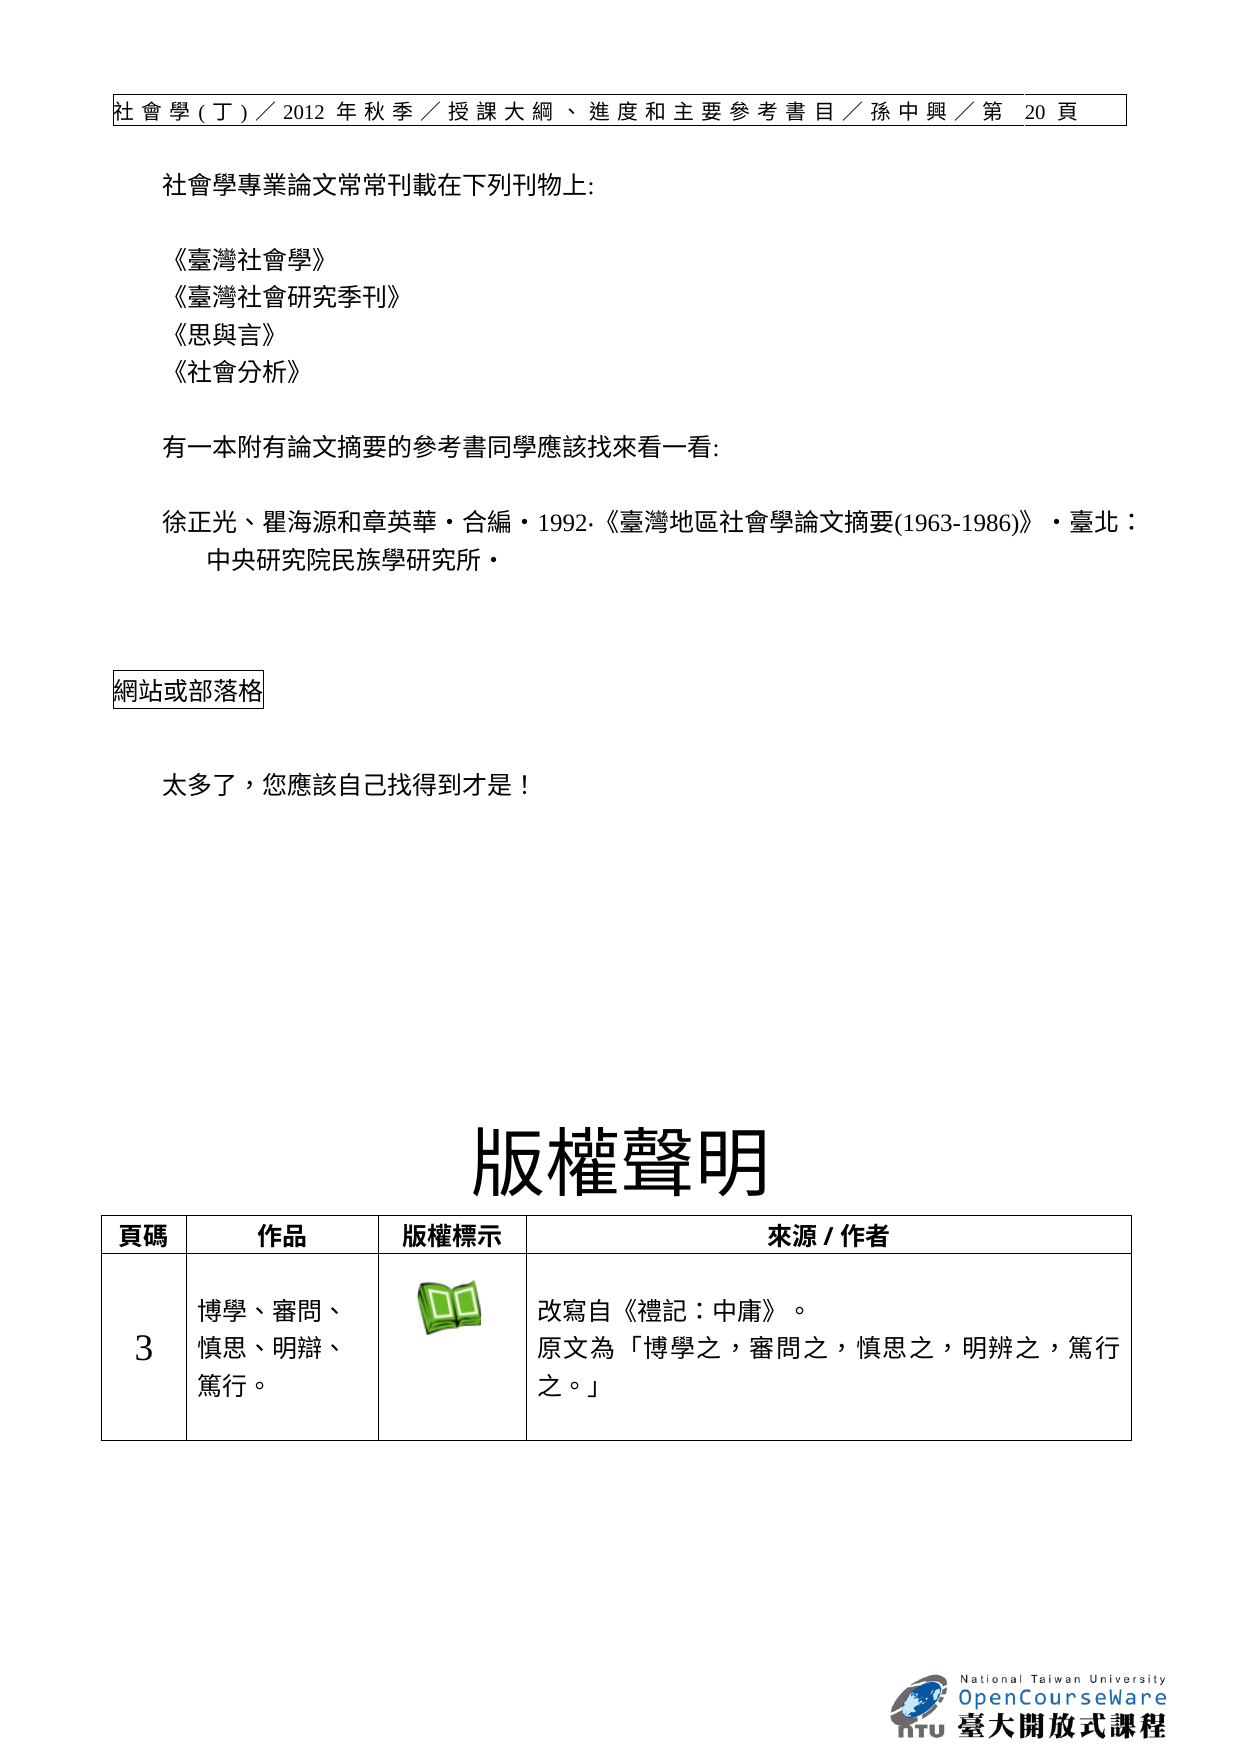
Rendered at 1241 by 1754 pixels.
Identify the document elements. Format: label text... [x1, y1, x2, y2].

text 《臺灣社會研究季刊》 [112, 277, 1128, 314]
text 《社會分析》 [112, 352, 1128, 389]
table_header 作品 [187, 1216, 378, 1253]
picture [417, 1280, 482, 1335]
text 有一本附有論文摘要的參考書同學應該找來看一看: [112, 427, 1128, 464]
text 社會學專業論文常常刊載在下列刊物上: [112, 164, 1128, 202]
text 《思與言》 [112, 314, 1128, 352]
table_header 頁碼 [102, 1216, 186, 1253]
text 太多了，您應該自己找得到才是！ [112, 764, 1128, 802]
picture [883, 1666, 1172, 1745]
table_cell 博學、審問、慎思、明辯、篤行。 [187, 1254, 378, 1440]
text 徐正光、瞿海源和章英華‧合編‧1992‧《臺灣地區社會學論文摘要(1963-1986)》‧臺北：中央研究院民族學研究所‧ [162, 502, 1128, 577]
table_header 版權標示 [379, 1216, 526, 1253]
table_cell 改寫自《禮記：中庸》。 原文為「博學之，審問之，慎思之，明辨之，篤行之。」 [527, 1254, 1131, 1440]
table_cell 3 [102, 1254, 186, 1440]
text 《臺灣社會學》 [112, 239, 1128, 277]
text 網站或部落格 [112, 652, 1128, 727]
table_header 來源 / 作者 [527, 1216, 1131, 1253]
text 版權聲明 [112, 1102, 1128, 1214]
table_cell [379, 1254, 526, 1440]
